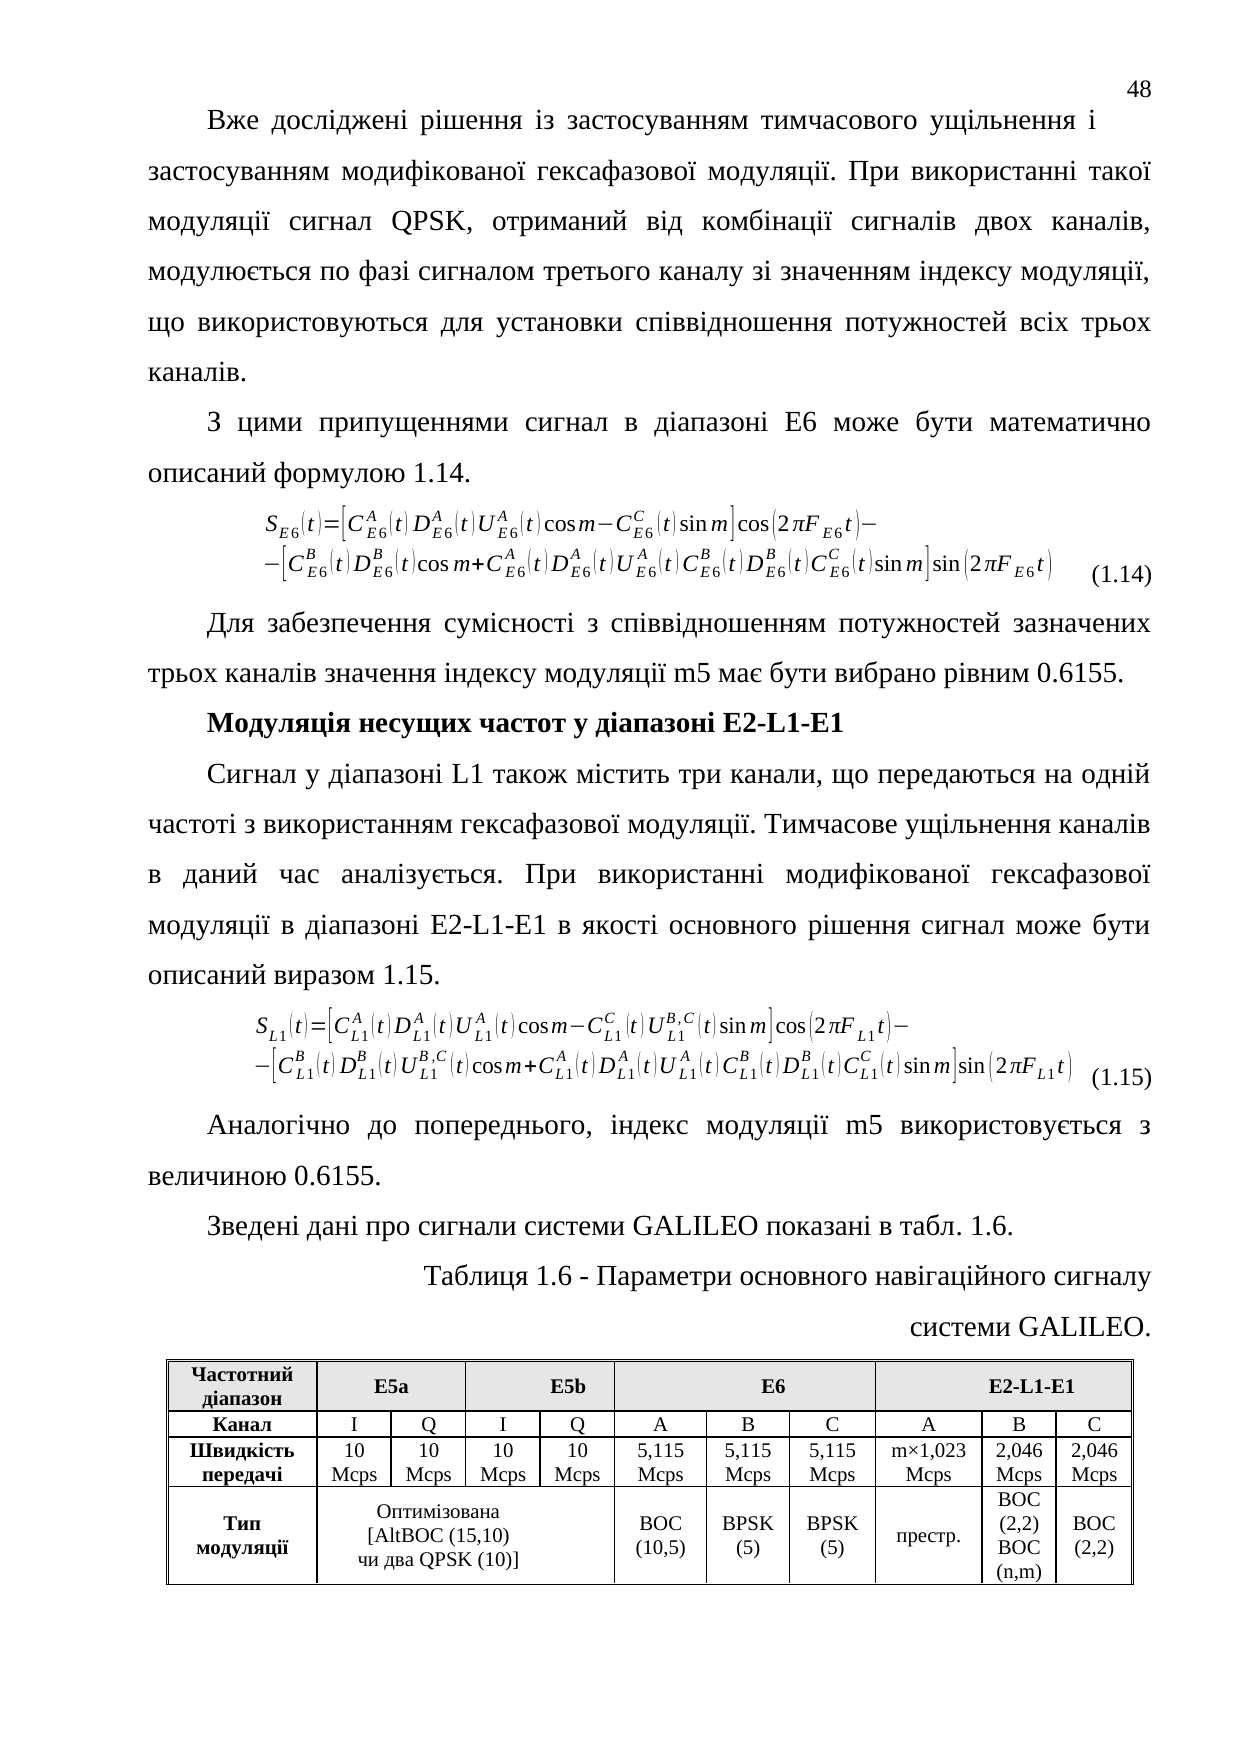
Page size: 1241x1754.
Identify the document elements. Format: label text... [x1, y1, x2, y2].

table_cell A [615, 1412, 706, 1436]
text Аналогічно до попереднього, індекс модуляції m5 використовується з величиною 0.6155. [148, 1107, 1152, 1191]
table_header E6 [615, 1362, 875, 1410]
table_cell 5,115 Mcps [615, 1438, 706, 1486]
table_cell 10 Mcps [541, 1438, 614, 1486]
text Вже досліджені рішення із застосуванням тимчасового ущільнення і застосуванням модифікованої гексафазової модуляції. При використанні такої модуляції сигнал QPSK, отриманий від комбінації сигналів двох каналів, модулюється по фазі сигналом третього каналу зі значенням індексу модуляції, що використовуються для установки співвідношення потужностей всіх трьох каналів. [148, 102, 1152, 388]
table_cell престр. [876, 1487, 981, 1583]
text (1.14) [148, 505, 1152, 588]
table_cell 10 Mcps [318, 1438, 390, 1486]
table_cell Q [541, 1412, 614, 1436]
table_cell 2,046 Mcps [1057, 1438, 1131, 1486]
table_cell BPSK (5) [707, 1487, 789, 1583]
table_cell 2,046 Mcps [983, 1438, 1055, 1486]
table_header Частотний діапазон [169, 1362, 316, 1410]
table_cell BPSK (5) [790, 1487, 875, 1583]
table_cell Тип модуляції [169, 1487, 316, 1583]
table_cell Оптимізована [AltBOC (15,10) чи два QPSK (10)] [318, 1487, 614, 1583]
table_cell I [318, 1412, 390, 1436]
table_cell 10 Mcps [466, 1438, 539, 1486]
table_cell 10 Mcps [392, 1438, 465, 1486]
table_header E5b [466, 1362, 614, 1410]
table_header E2-L1-E1 [876, 1362, 1131, 1410]
text Модуляція несущих частот у діапазоні E2-L1-E1 [148, 706, 1152, 739]
table_cell C [790, 1412, 875, 1436]
table_cell I [466, 1412, 539, 1436]
table_cell 5,115 Mcps [790, 1438, 875, 1486]
table_cell 5,115 Mcps [707, 1438, 789, 1486]
text Зведені дані про сигнали системи GALILEO показані в табл. 1.6. [148, 1208, 1152, 1242]
text Для забезпечення сумісності з співвідношенням потужностей зазначених трьох каналів значення індексу модуляції m5 має бути вибрано рівним 0.6155. [148, 605, 1152, 689]
table_cell Q [392, 1412, 465, 1436]
table_cell B [983, 1412, 1055, 1436]
table_cell C [1057, 1412, 1131, 1436]
text Таблиця 1.6 - Параметри основного навігаційного сигналу [148, 1258, 1152, 1292]
text З цими припущеннями сигнал в діапазоні E6 може бути математично описаний формулою 1.14. [148, 404, 1152, 488]
table_cell BOC (2,2) BOC (n,m) [983, 1487, 1055, 1583]
table_cell A [876, 1412, 981, 1436]
table_cell B [707, 1412, 789, 1436]
text системи GALILEO. [148, 1309, 1152, 1342]
text Сигнал у діапазоні L1 також містить три канали, що передаються на одній частоті з використанням гексафазової модуляції. Тимчасове ущільнення каналів в даний час аналізується. При використанні модифікованої гексафазової модуляції в діапазоні E2-L1-E1 в якості основного рішення сигнал може бути описаний виразом 1.15. [148, 756, 1152, 991]
text (1.15) [148, 1007, 1152, 1091]
table_cell Швидкість передачі [169, 1438, 316, 1486]
table_cell BOC (10,5) [615, 1487, 706, 1583]
table_header E5a [318, 1362, 465, 1410]
table_cell m×1,023 Mcps [876, 1438, 981, 1486]
table_cell BOC (2,2) [1057, 1487, 1131, 1583]
table_cell Канал [169, 1412, 316, 1436]
